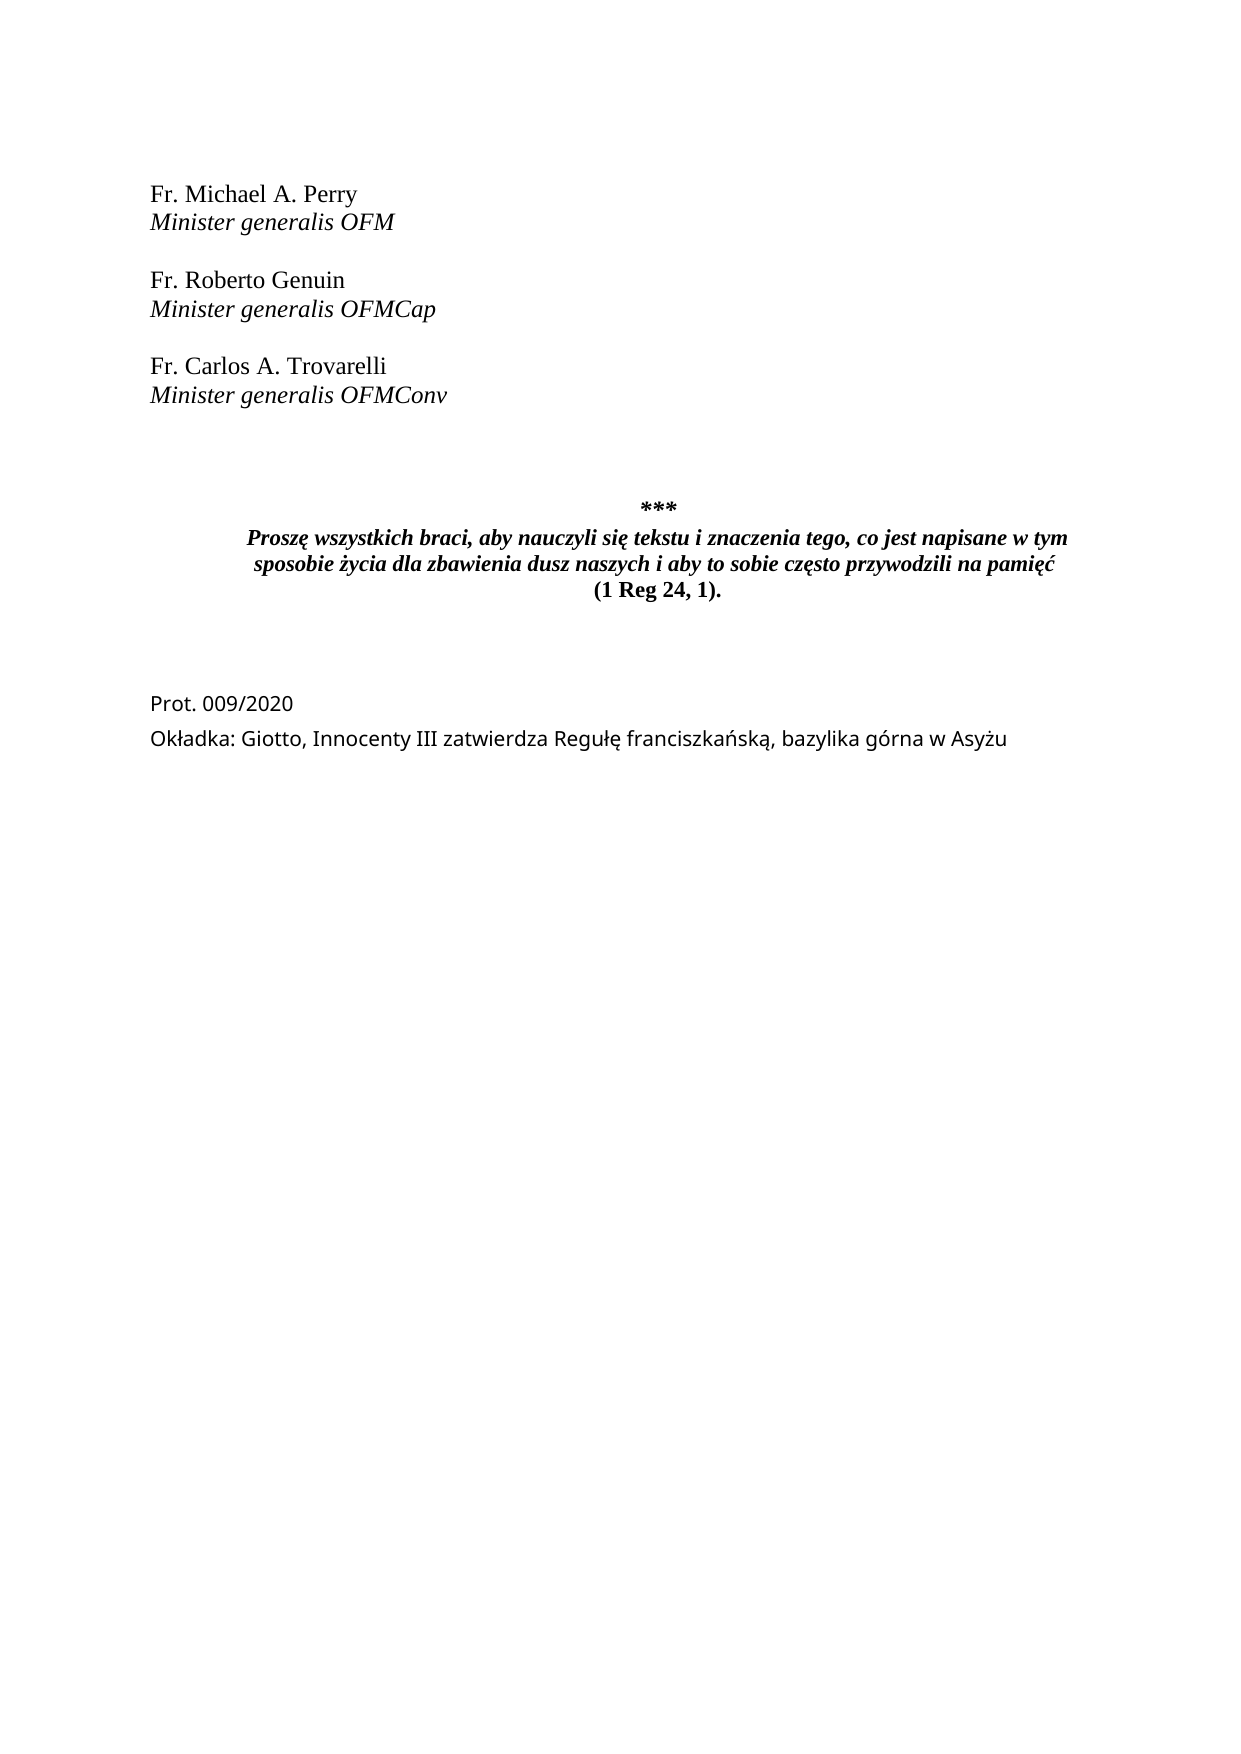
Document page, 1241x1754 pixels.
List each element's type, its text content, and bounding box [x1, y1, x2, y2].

text Prot. 009/2020 [150, 689, 1090, 718]
text Fr. Roberto Genuin [150, 265, 1090, 294]
text Fr. Carlos A. Trovarelli [150, 351, 1090, 380]
text Fr. Michael A. Perry [150, 179, 1090, 207]
text Minister generalis OFM [150, 207, 1090, 236]
text Minister generalis OFMCap [150, 294, 1090, 322]
text Minister generalis OFMConv [150, 380, 1090, 409]
text Okładka: Giotto, Innocenty III zatwierdza Regułę franciszkańską, bazylika górna w Asyżu [150, 724, 1090, 752]
text Proszę wszystkich braci, aby nauczyli się tekstu i znaczenia tego, co jest napisane w tym sposobie życia dla zbawienia dusz naszych i aby to sobie często przywodzili na pamięć (1 Reg 24, 1). [225, 524, 1090, 603]
text *** [225, 495, 1090, 524]
